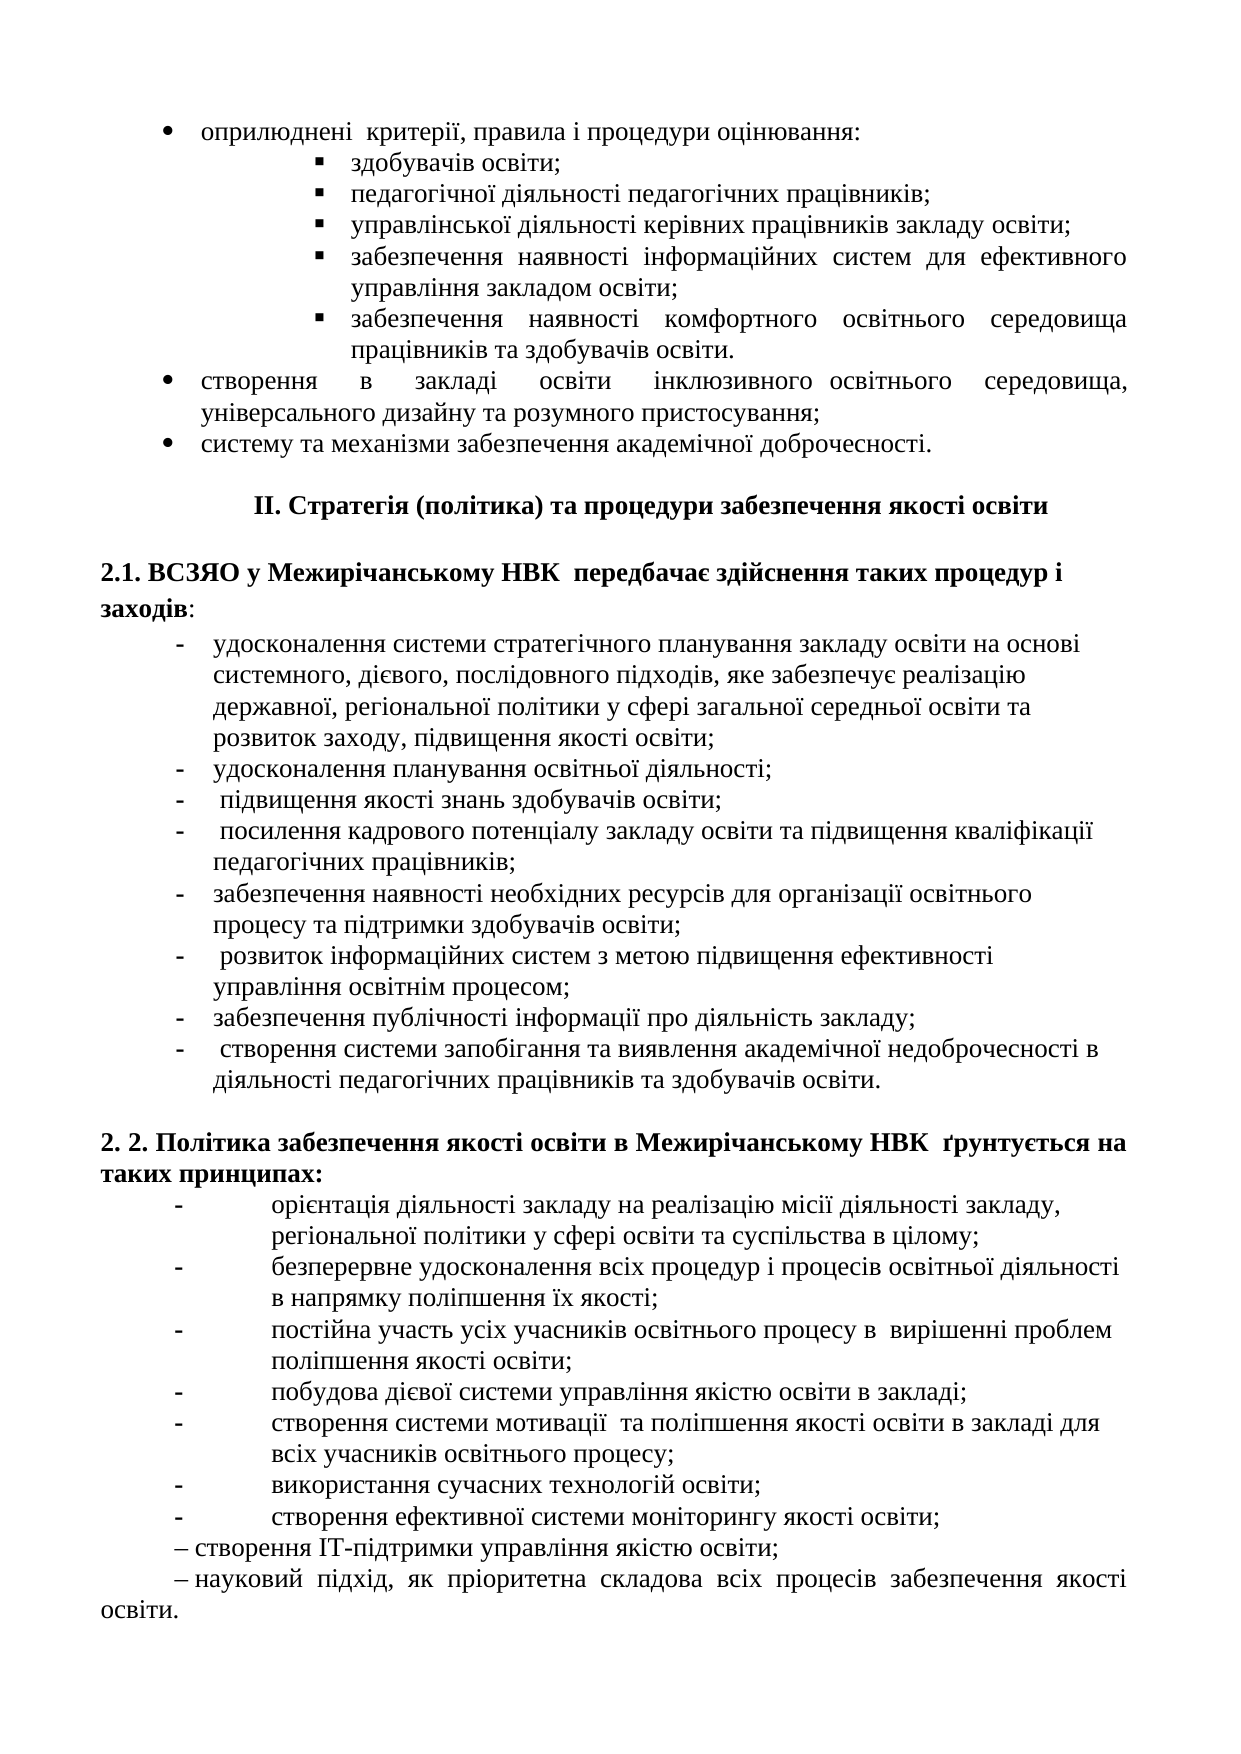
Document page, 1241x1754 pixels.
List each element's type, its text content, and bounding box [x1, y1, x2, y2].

list забезпечення публічності інформації про діяльність закладу; [175, 1001, 1128, 1032]
list підвищення якості знань здобувачів освіти; [175, 783, 1128, 814]
list розвиток інформаційних систем з метою підвищення ефективності управління освітнім процесом; [175, 939, 1128, 1001]
list управлінської діяльності керівних працівників закладу освіти; [313, 208, 1128, 239]
list створення ефективної системи моніторингу якості освіти; [174, 1499, 1128, 1531]
text – створення ІТ-підтримки управління якістю освіти; [100, 1531, 1128, 1562]
list орієнтація діяльності закладу на реалізацію місії діяльності закладу, регіональної політики у сфері освіти та суспільства в цілому; [174, 1188, 1128, 1250]
list забезпечення наявності комфортного освітнього середовища працівників та здобувачів освіти. [313, 302, 1128, 364]
list використання сучасних технологій освіти; [174, 1468, 1128, 1499]
list створення в закладі освіти інклюзивного освітнього середовища, універсального дизайну та розумного пристосування; [163, 364, 1128, 427]
list постійна участь усіх учасників освітнього процесу в вирішенні проблем поліпшення якості освіти; [174, 1313, 1128, 1375]
list оприлюднені критерії, правила і процедури оцінювання: [163, 114, 1128, 146]
list педагогічної діяльності педагогічних працівників; [313, 177, 1128, 208]
list здобувачів освіти; [313, 146, 1128, 177]
list систему та механізми забезпечення академічної доброчесності. [163, 427, 1128, 458]
list удосконалення системи стратегічного планування закладу освіти на основі системного, дієвого, послідовного підходів, яке забезпечує реалізацію державної, регіональної політики у сфері загальної середньої освіти та розвиток заходу, підвищення якості освіти; [175, 627, 1128, 752]
text 2.1. ВСЗЯО у Межирічанському НВК передбачає здійснення таких процедур і заходів: [100, 556, 1128, 623]
list забезпечення наявності необхідних ресурсів для організації освітнього процесу та підтримки здобувачів освіти; [175, 877, 1128, 939]
list удосконалення планування освітньої діяльності; [175, 752, 1128, 783]
text ІІ. Стратегія (політика) та процедури забезпечення якості освіти [100, 489, 1128, 520]
list забезпечення наявності інформаційних систем для ефективного управління закладом освіти; [313, 239, 1128, 302]
list побудова дієвої системи управління якістю освіти в закладі; [174, 1375, 1128, 1406]
list створення системи запобігання та виявлення академічної недоброчесності в діяльності педагогічних працівників та здобувачів освіти. [175, 1032, 1128, 1095]
list створення системи мотивації та поліпшення якості освіти в закладі для всіх учасників освітнього процесу; [174, 1406, 1128, 1468]
list посилення кадрового потенціалу закладу освіти та підвищення кваліфікації педагогічних працівників; [175, 814, 1128, 877]
text 2. 2. Політика забезпечення якості освіти в Межирічанському НВК ґрунтується на таких принципах: [100, 1126, 1128, 1188]
list безперервне удосконалення всіх процедур і процесів освітньої діяльності в напрямку поліпшення їх якості; [174, 1250, 1128, 1313]
text – науковий підхід, як пріоритетна складова всіх процесів забезпечення якості освіти. [100, 1562, 1128, 1624]
